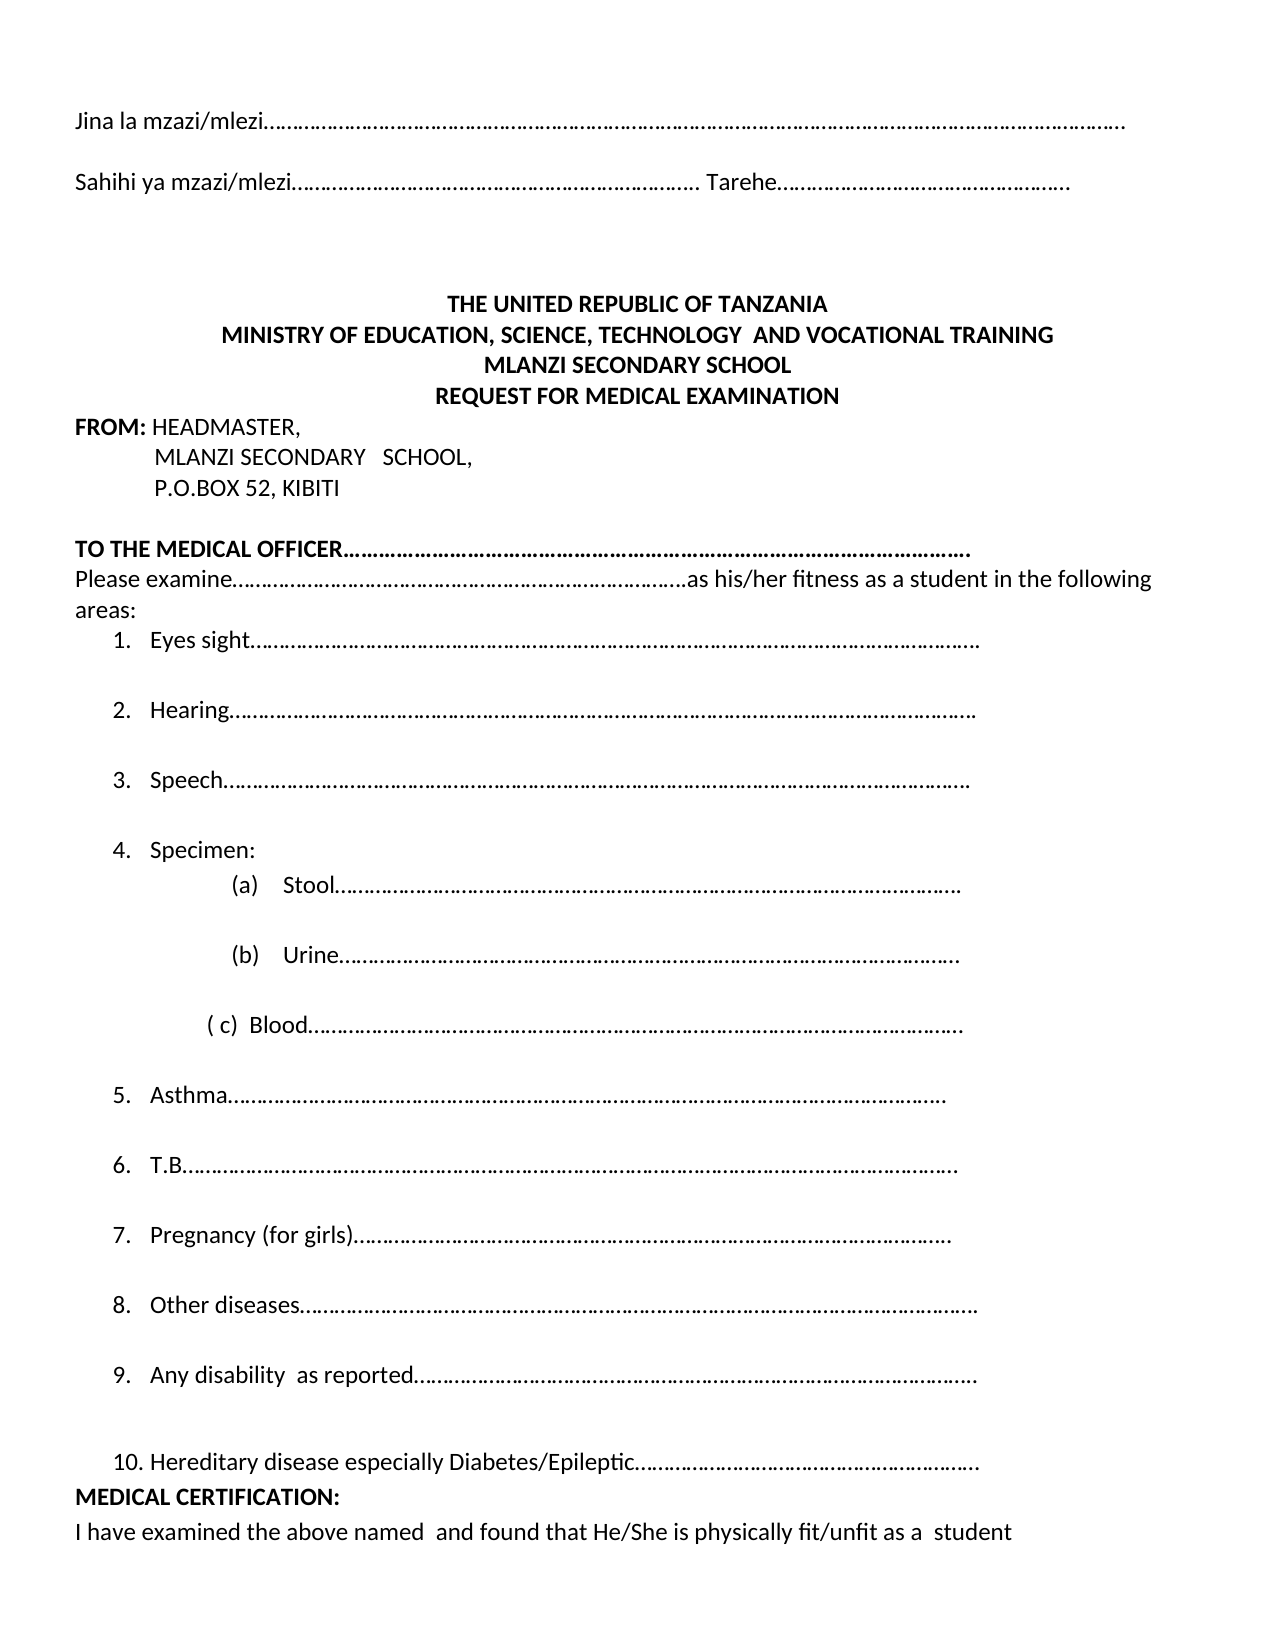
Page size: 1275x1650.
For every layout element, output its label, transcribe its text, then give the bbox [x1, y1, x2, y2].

text REQUEST FOR MEDICAL EXAMINATION [75, 380, 1200, 411]
list Urine……………………………………………………………………………………………… [231, 939, 1200, 970]
list T.B……………………………………………………………………………………………………………………… [112, 1149, 1200, 1180]
text Please examine…………………………………………………………………….as his/her fitness as a student in the following areas: [75, 563, 1200, 624]
text THE UNITED REPUBLIC OF TANZANIA [75, 289, 1200, 319]
text Jina la mzazi/mlezi…………………………………………………………………………………………………………………………………… [75, 106, 1200, 136]
text ( c) Blood…………………………………………………………………………………………………… [150, 1009, 1200, 1040]
text MLANZI SECONDARY SCHOOL [75, 350, 1200, 380]
list Pregnancy (for girls)………………………………………………………………………………………….. [112, 1219, 1200, 1250]
text MLANZI SECONDARY SCHOOL, [75, 441, 1200, 472]
list Stool………………………………………………………………………………………………. [231, 869, 1200, 900]
list Hearing…………………………………………………………………………………………………………………. [112, 694, 1200, 725]
list Specimen: [112, 834, 1200, 865]
list Any disability as reported…………………………………………………………………………………….. [112, 1359, 1200, 1390]
text MEDICAL CERTIFICATION: [75, 1481, 1200, 1512]
text MINISTRY OF EDUCATION, SCIENCE, TECHNOLOGY AND VOCATIONAL TRAINING [75, 319, 1200, 350]
list Hereditary disease especially Diabetes/Epileptic…………………………………………………… [112, 1446, 1200, 1477]
list Asthma…………………………………………………………………………………………………………….. [112, 1079, 1200, 1110]
text P.O.BOX 52, KIBITI [75, 472, 1200, 502]
list Other diseases………………………………………………………………………………………………………. [112, 1289, 1200, 1320]
text FROM: HEADMASTER, [75, 411, 1200, 441]
text Sahihi ya mzazi/mlezi…………………………………………………………….. Tarehe…………………………………………… [75, 167, 1200, 197]
text TO THE MEDICAL OFFICER……………………………………………………………………………………………. [75, 533, 1200, 563]
list Eyes sight………………………………………………………………………………………………………………. [112, 624, 1200, 655]
text I have examined the above named and found that He/She is physically fit/unfit as a student [75, 1516, 1200, 1547]
list Speech…………………………………………………………………………………………………………………. [112, 764, 1200, 795]
